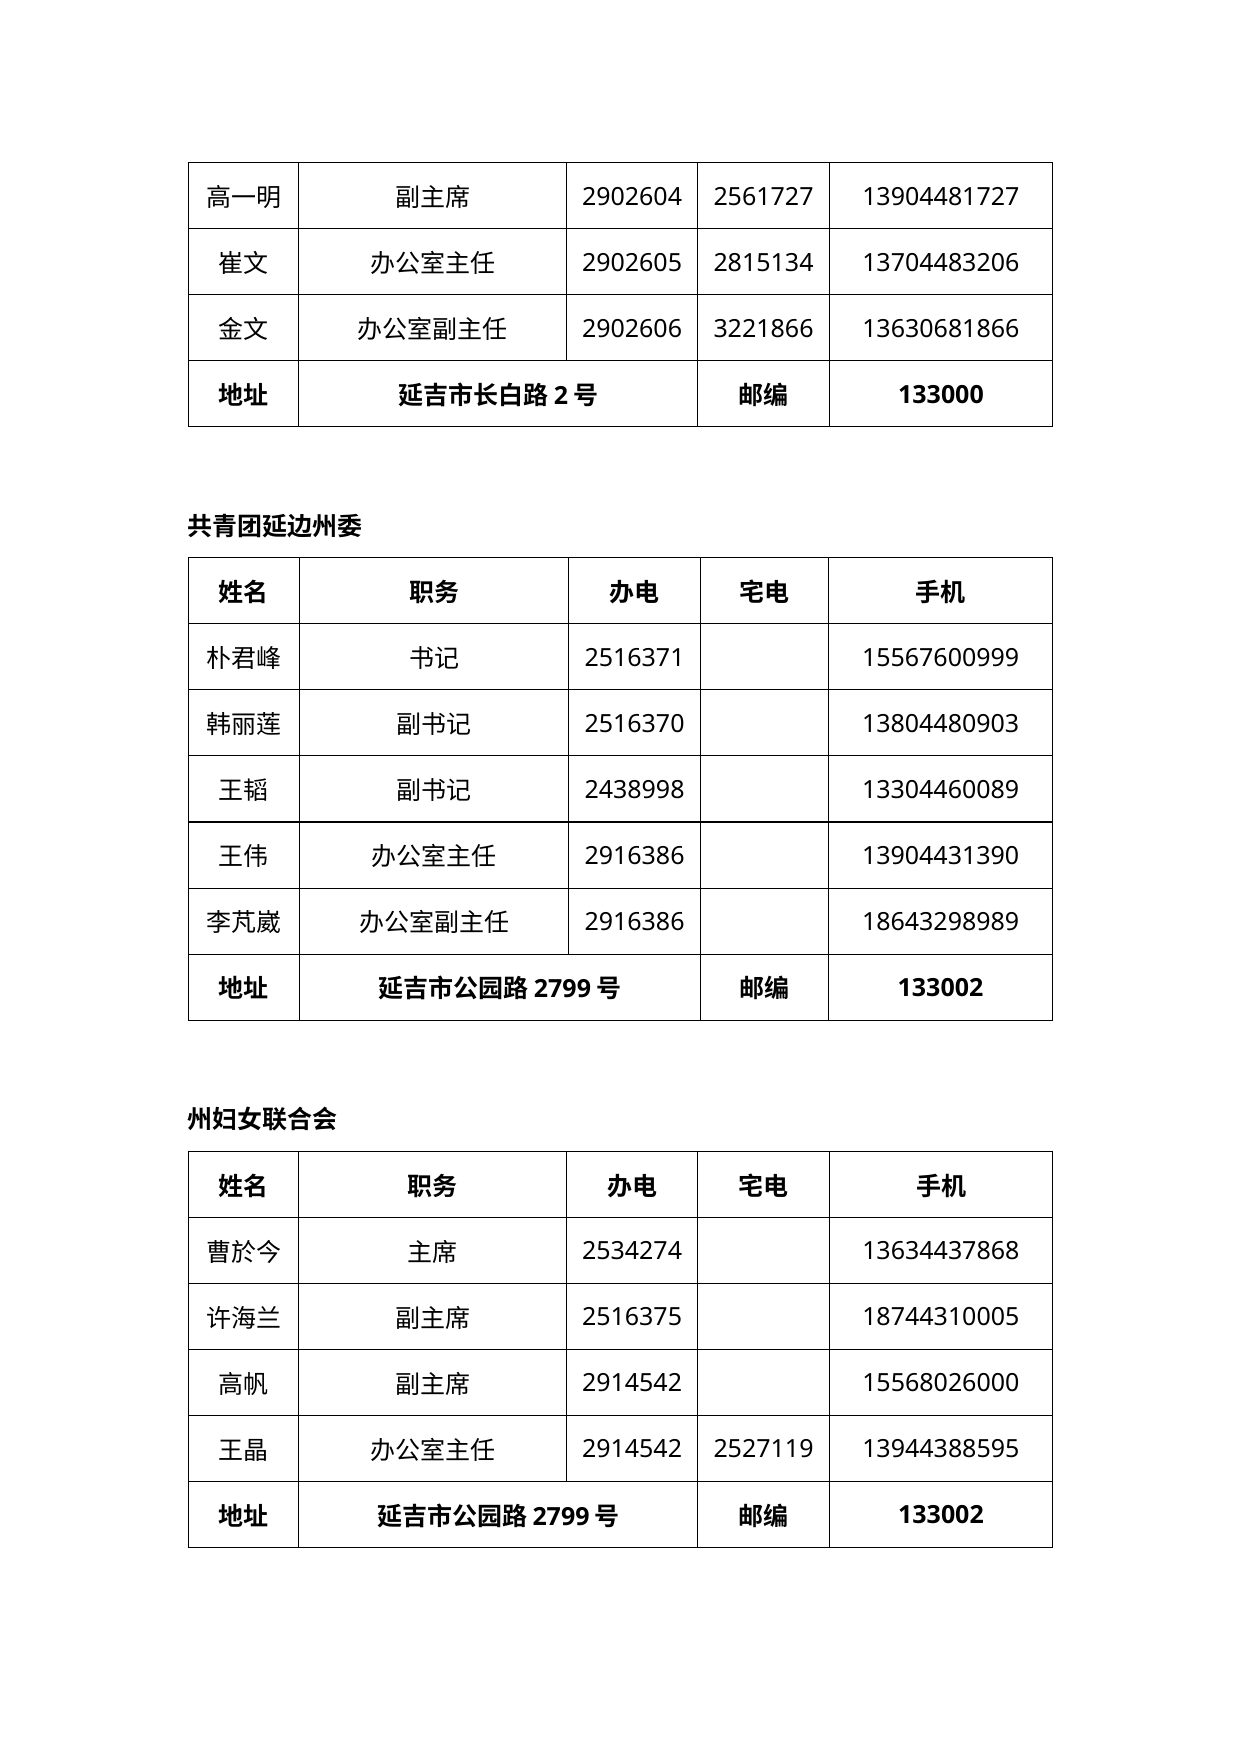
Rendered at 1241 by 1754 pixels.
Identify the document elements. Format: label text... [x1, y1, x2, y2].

table_cell 高帆 [189, 1350, 298, 1415]
table_cell 韩丽莲 [189, 690, 299, 755]
table_cell 18744310005 [830, 1284, 1052, 1349]
table_cell 133002 [830, 1482, 1052, 1547]
table_cell 2916386 [569, 823, 700, 887]
table_header 姓名 [189, 1152, 298, 1217]
table_cell 地址 [189, 361, 298, 426]
table_cell 邮编 [701, 955, 828, 1019]
table_cell 13904431390 [829, 823, 1052, 887]
table_cell 朴君峰 [189, 624, 299, 689]
table_cell 2516370 [569, 690, 700, 755]
table_cell 办公室副主任 [300, 889, 568, 953]
table_cell 2902604 [567, 163, 697, 228]
table_header 职务 [299, 1152, 566, 1217]
table_cell 2902605 [567, 229, 697, 294]
table_cell 办公室主任 [300, 823, 568, 887]
table_cell 副主席 [299, 1284, 566, 1349]
table_cell 地址 [189, 955, 299, 1019]
table_cell 2527119 [698, 1416, 829, 1481]
table_header 宅电 [698, 1152, 829, 1217]
table_cell 3221866 [698, 295, 829, 360]
table_cell 13944388595 [830, 1416, 1052, 1481]
table_cell 办公室副主任 [299, 295, 566, 360]
table_cell [698, 1218, 829, 1283]
table_cell 延吉市公园路2799号 [299, 1482, 697, 1547]
table_cell 2902606 [567, 295, 697, 360]
table_cell 2516375 [567, 1284, 697, 1349]
table_cell 15568026000 [830, 1350, 1052, 1415]
table_cell 邮编 [698, 1482, 829, 1547]
table_cell 邮编 [698, 361, 829, 426]
table_cell 副书记 [300, 690, 568, 755]
table_cell 2438998 [569, 756, 700, 821]
table_cell [701, 823, 828, 887]
table_cell 副主席 [299, 163, 566, 228]
table_cell 2916386 [569, 889, 700, 953]
table_header 手机 [830, 1152, 1052, 1217]
table_cell 15567600999 [829, 624, 1052, 689]
table_cell 13634437868 [830, 1218, 1052, 1283]
table_header 宅电 [701, 558, 828, 623]
table_cell [701, 690, 828, 755]
table_cell [701, 756, 828, 821]
table_cell 18643298989 [829, 889, 1052, 953]
table_cell 13704483206 [830, 229, 1052, 294]
table_cell 延吉市长白路2号 [299, 361, 697, 426]
table_cell 曹於今 [189, 1218, 298, 1283]
table_cell 金文 [189, 295, 298, 360]
table_cell 2815134 [698, 229, 829, 294]
table_cell 书记 [300, 624, 568, 689]
table_cell 高一明 [189, 163, 298, 228]
table_cell 13304460089 [829, 756, 1052, 821]
table_cell [698, 1350, 829, 1415]
table_cell 王晶 [189, 1416, 298, 1481]
text 州妇女联合会 [187, 1086, 1053, 1151]
table_cell 133002 [829, 955, 1052, 1019]
table_cell 主席 [299, 1218, 566, 1283]
table_cell 王伟 [189, 823, 299, 887]
table_cell 办公室主任 [299, 229, 566, 294]
table_cell 13804480903 [829, 690, 1052, 755]
table_header 职务 [300, 558, 568, 623]
table_cell 延吉市公园路2799号 [300, 955, 700, 1019]
table_cell 2516371 [569, 624, 700, 689]
table_cell 13630681866 [830, 295, 1052, 360]
table_header 手机 [829, 558, 1052, 623]
table_header 办电 [569, 558, 700, 623]
table_cell 13904481727 [830, 163, 1052, 228]
table_cell 地址 [189, 1482, 298, 1547]
table_cell [698, 1284, 829, 1349]
table_cell 133000 [830, 361, 1052, 426]
table_cell 副书记 [300, 756, 568, 821]
table_header 办电 [567, 1152, 697, 1217]
table_cell 王韬 [189, 756, 299, 821]
table_cell 2561727 [698, 163, 829, 228]
table_cell 办公室主任 [299, 1416, 566, 1481]
table_header 姓名 [189, 558, 299, 623]
table_cell 崔文 [189, 229, 298, 294]
table_cell 2914542 [567, 1350, 697, 1415]
text 共青团延边州委 [187, 492, 1053, 557]
table_cell 2534274 [567, 1218, 697, 1283]
table_cell [701, 624, 828, 689]
table_cell 副主席 [299, 1350, 566, 1415]
table_cell 李芃崴 [189, 889, 299, 953]
table_cell 2914542 [567, 1416, 697, 1481]
table_cell 许海兰 [189, 1284, 298, 1349]
table_cell [701, 889, 828, 953]
